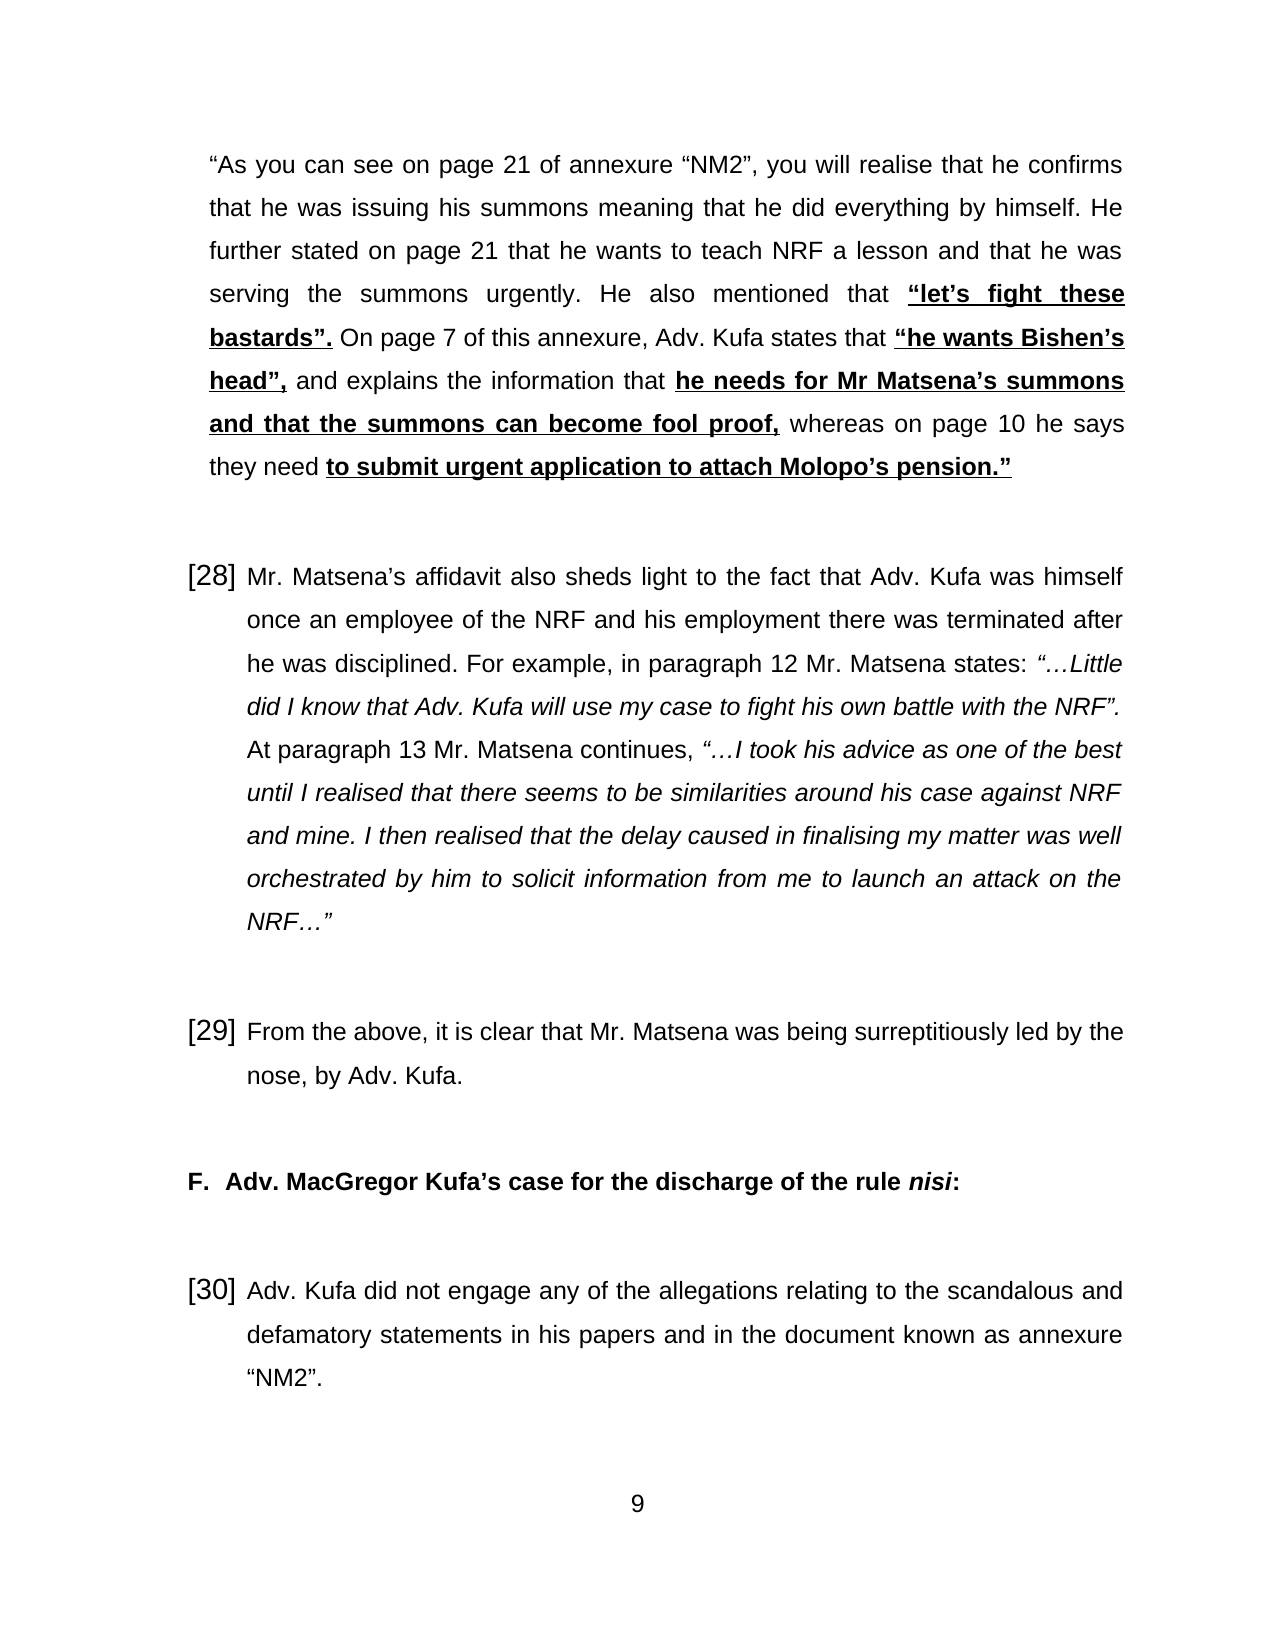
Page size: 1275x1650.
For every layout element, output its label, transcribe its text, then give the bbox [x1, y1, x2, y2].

list Adv. Kufa did not engage any of the allegations relating to the scandalous and defamatory statements in his papers and in the document known as annexure “NM2”. [187, 1272, 1125, 1392]
list “As you can see on page 21 of annexure “NM2”, you will realise that he confirms that he was issuing his summons meaning that he did everything by himself. He further stated on page 21 that he wants to teach NRF a lesson and that he was serving the summons urgently. He also mentioned that “let’s fight these bastards”. On page 7 of this annexure, Adv. Kufa states that “he wants Bishen’s head”, and explains the information that he needs for Mr Matsena’s summons and that the summons can become fool proof, whereas on page 10 he says they need to submit urgent application to attach Molopo’s pension.” [209, 150, 1125, 481]
list Adv. MacGregor Kufa’s case for the discharge of the rule nisi: [187, 1166, 1125, 1195]
list Mr. Matsena’s affidavit also sheds light to the fact that Adv. Kufa was himself once an employee of the NRF and his employment there was terminated after he was disciplined. For example, in paragraph 12 Mr. Matsena states: “…Little did I know that Adv. Kufa will use my case to fight his own battle with the NRF”. At paragraph 13 Mr. Matsena continues, “…I took his advice as one of the best until I realised that there seems to be similarities around his case against NRF and mine. I then realised that the delay caused in finalising my matter was well orchestrated by him to solicit information from me to launch an attack on the NRF…” [187, 557, 1125, 936]
list From the above, it is clear that Mr. Matsena was being surreptitiously led by the nose, by Adv. Kufa. [187, 1013, 1125, 1089]
